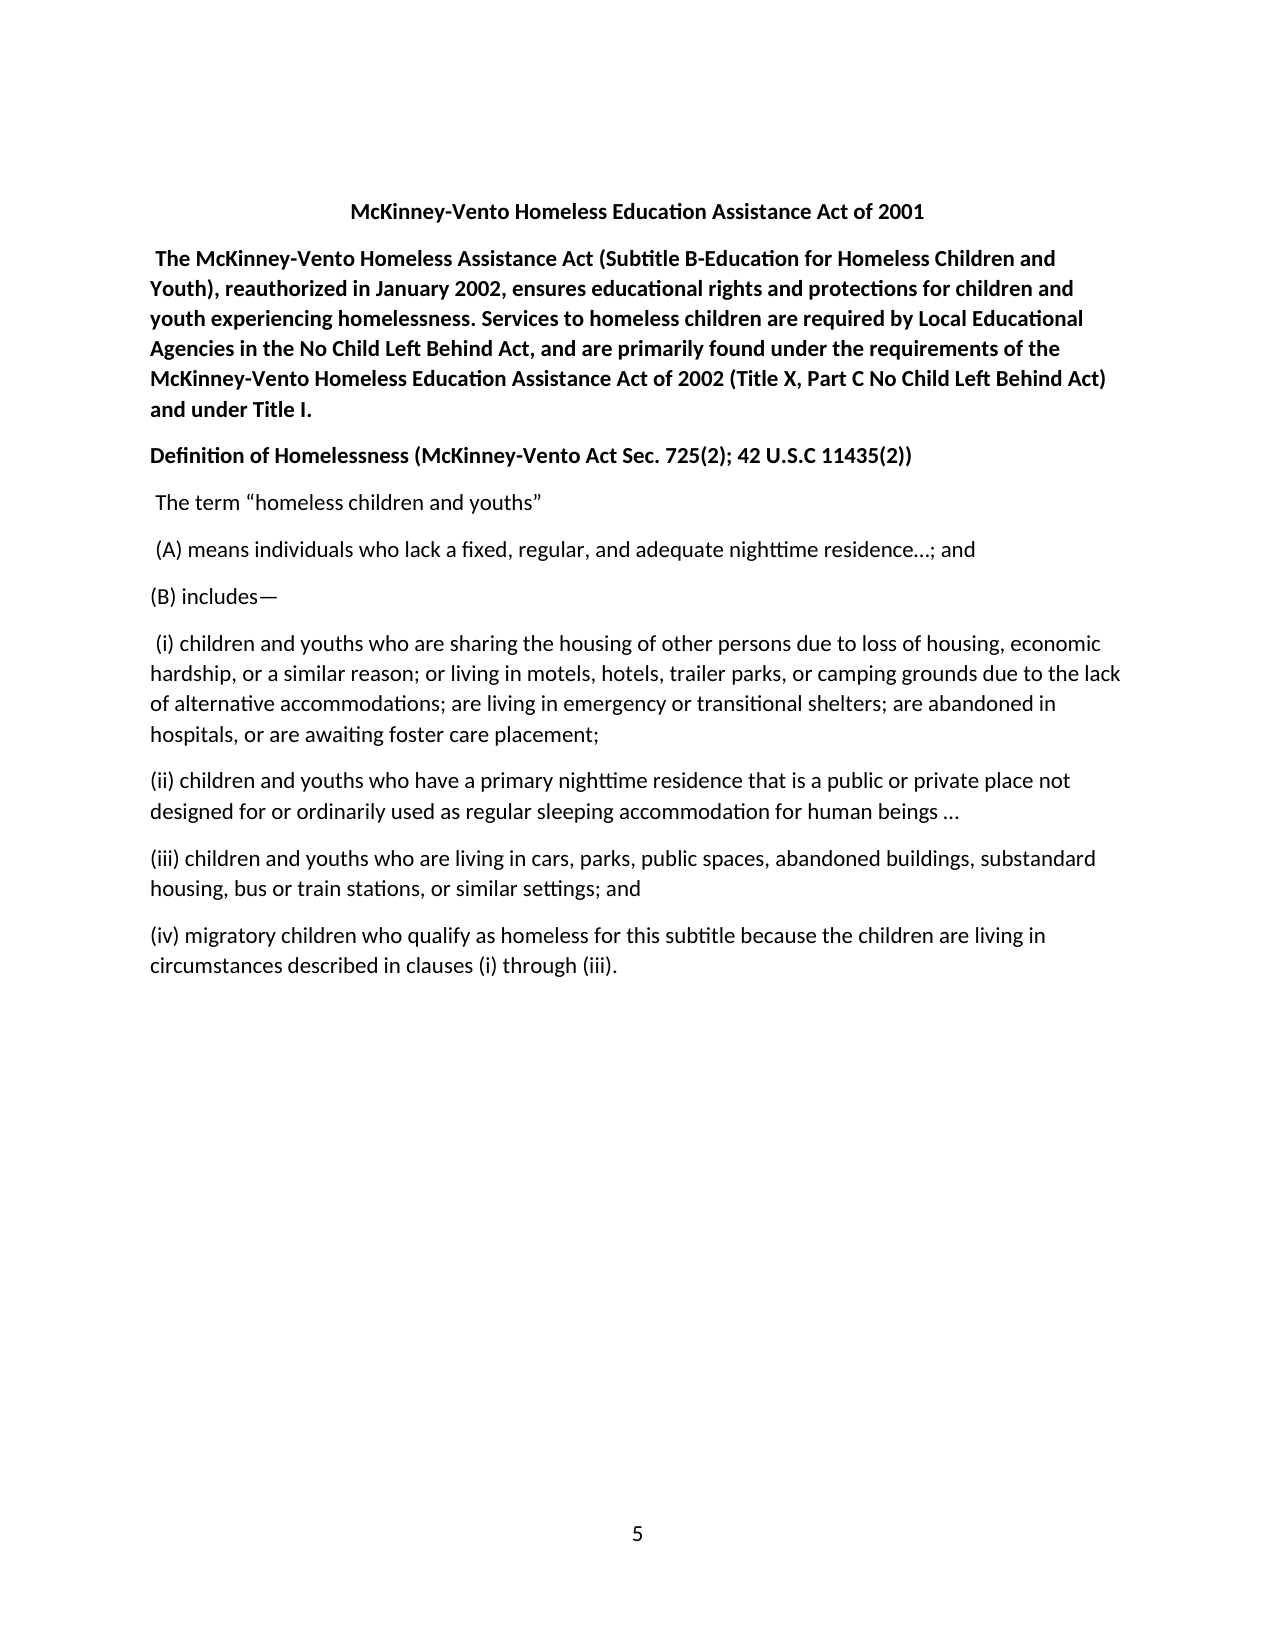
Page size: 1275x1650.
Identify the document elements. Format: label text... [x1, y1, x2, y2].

text The term “homeless children and youths” [150, 488, 1125, 517]
text (A) means individuals who lack a fixed, regular, and adequate nighttime residence…; and [150, 535, 1125, 563]
text (i) children and youths who are sharing the housing of other persons due to loss of housing, economic hardship, or a similar reason; or living in motels, hotels, trailer parks, or camping grounds due to the lack of alternative accommodations; are living in emergency or transitional shelters; are abandoned in hospitals, or are awaiting foster care placement; [150, 629, 1125, 748]
text (iii) children and youths who are living in cars, parks, public spaces, abandoned buildings, substandard housing, bus or train stations, or similar settings; and [150, 844, 1125, 902]
text (iv) migratory children who qualify as homeless for this subtitle because the children are living in circumstances described in clauses (i) through (iii). [150, 921, 1125, 979]
text Definition of Homelessness (McKinney-Vento Act Sec. 725(2); 42 U.S.C 11435(2)) [150, 442, 1125, 470]
text McKinney-Vento Homeless Education Assistance Act of 2001 [150, 197, 1125, 225]
text (B) includes— [150, 582, 1125, 610]
text (ii) children and youths who have a primary nighttime residence that is a public or private place not designed for or ordinarily used as regular sleeping accommodation for human beings … [150, 767, 1125, 825]
text The McKinney-Vento Homeless Assistance Act (Subtitle B-Education for Homeless Children and Youth), reauthorized in January 2002, ensures educational rights and protections for children and youth experiencing homelessness. Services to homeless children are required by Local Educational Agencies in the No Child Left Behind Act, and are primarily found under the requirements of the McKinney-Vento Homeless Education Assistance Act of 2002 (Title X, Part C No Child Left Behind Act) and under Title I. [150, 244, 1125, 423]
